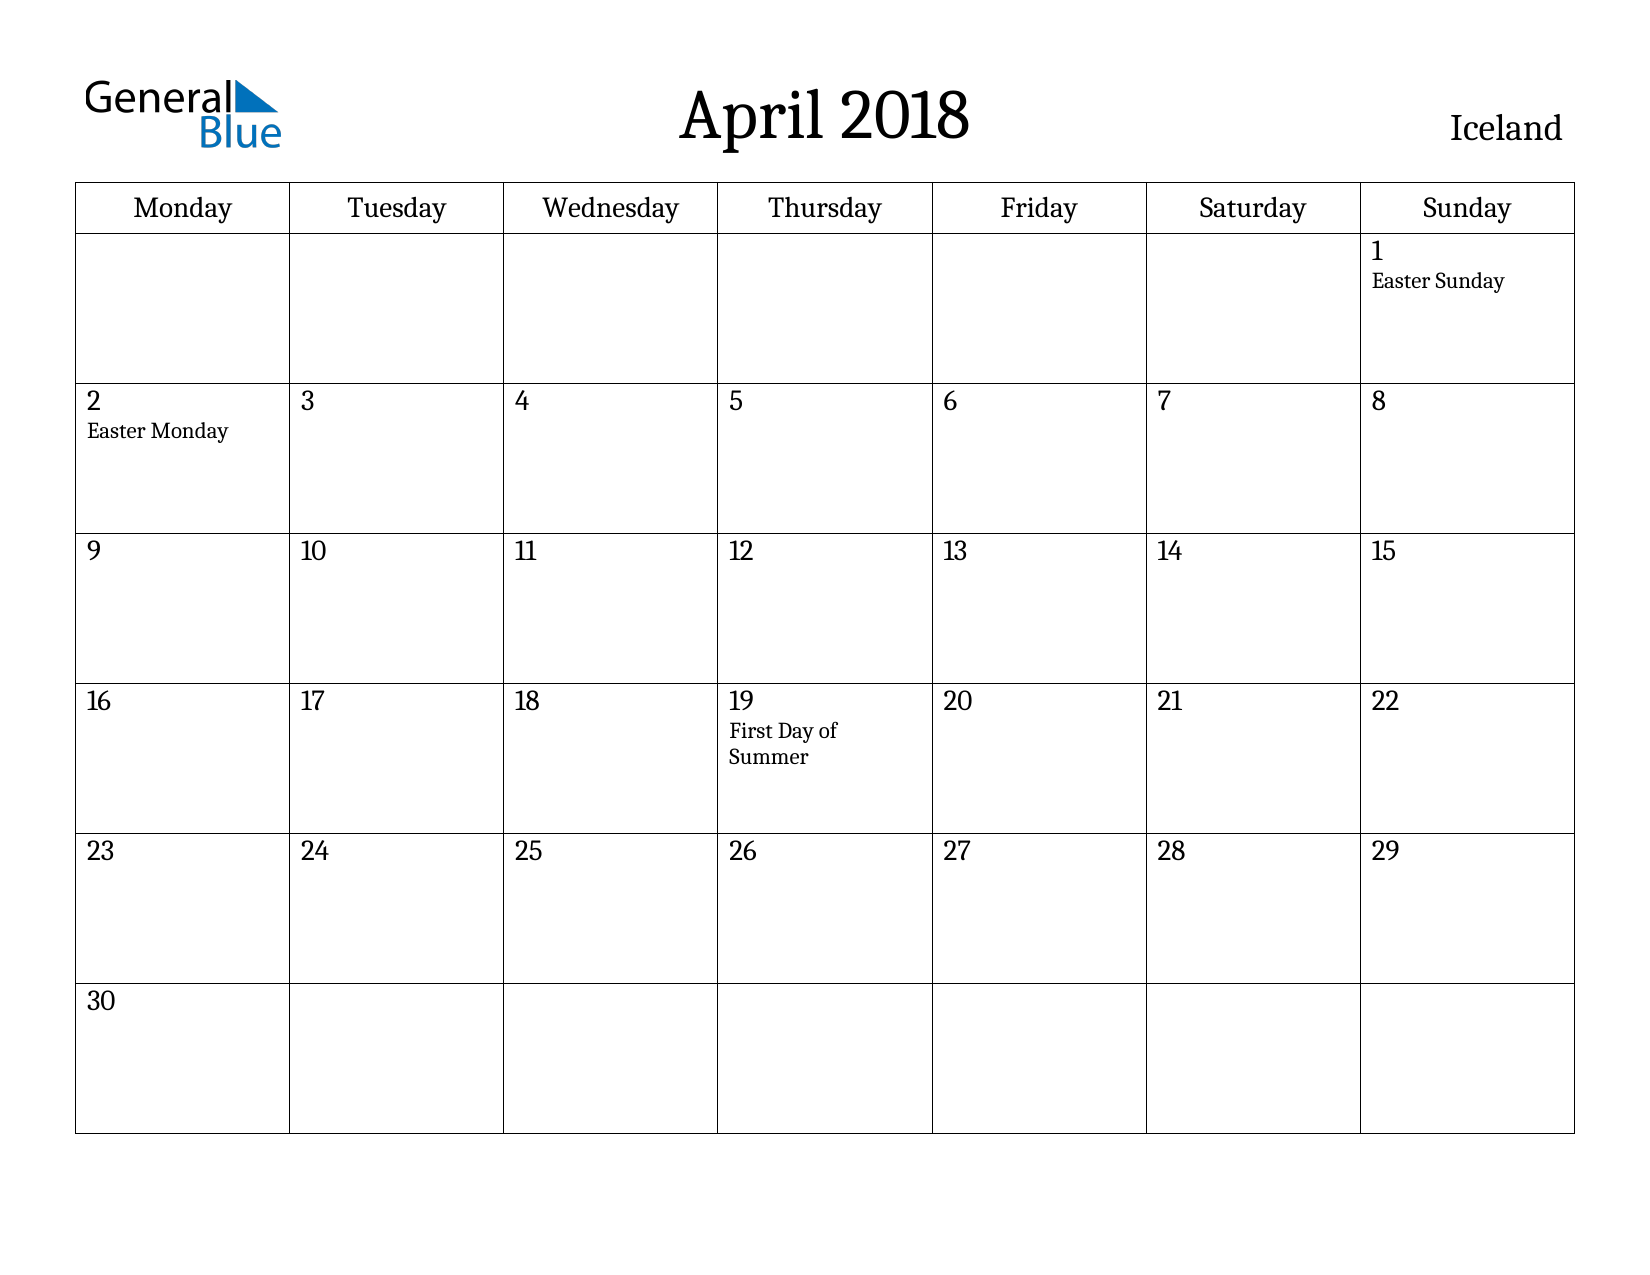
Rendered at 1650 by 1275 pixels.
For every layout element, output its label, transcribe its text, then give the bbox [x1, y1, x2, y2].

table_cell [933, 717, 1146, 833]
table_cell [290, 717, 503, 833]
table_cell [933, 267, 1146, 383]
table_cell 22 [1361, 684, 1574, 717]
table_cell [504, 717, 717, 833]
table_cell 7 [1147, 384, 1360, 417]
table_cell First Day of Summer [718, 717, 932, 833]
table_cell [1361, 717, 1574, 833]
table_cell [290, 868, 503, 983]
table_cell [718, 868, 932, 983]
table_cell 13 [933, 534, 1146, 567]
table_cell [718, 267, 932, 383]
table_cell [290, 984, 503, 1017]
table_cell [290, 1018, 503, 1133]
table_cell [933, 417, 1146, 533]
table_cell [76, 567, 289, 683]
table_cell 16 [76, 684, 289, 717]
table_cell [933, 567, 1146, 683]
table_cell 18 [504, 684, 717, 717]
table_cell [504, 567, 717, 683]
table_cell [290, 267, 503, 383]
table_cell Tuesday [290, 183, 503, 233]
table_cell [1147, 267, 1360, 383]
table_cell [1147, 984, 1360, 1017]
table_cell [290, 567, 503, 683]
table_cell Friday [933, 183, 1146, 233]
table_cell [504, 417, 717, 533]
table_cell 10 [290, 534, 503, 567]
table_cell 2 [76, 384, 289, 417]
table_cell Saturday [1147, 183, 1360, 233]
table_cell 8 [1361, 384, 1574, 417]
table_cell [290, 234, 503, 267]
table_cell 11 [504, 534, 717, 567]
table_cell [290, 417, 503, 533]
table_cell 26 [718, 834, 932, 867]
table_cell 17 [290, 684, 503, 717]
table_cell [1147, 868, 1360, 983]
table_cell Sunday [1361, 183, 1574, 233]
table_cell [504, 234, 717, 267]
table_cell [76, 717, 289, 833]
table_cell Thursday [718, 183, 932, 233]
table_cell 6 [933, 384, 1146, 417]
table_cell [1361, 984, 1574, 1017]
table_cell [504, 1018, 717, 1133]
table_cell [504, 984, 717, 1017]
table_cell [1361, 567, 1574, 683]
table_cell 15 [1361, 534, 1574, 567]
table_cell 19 [718, 684, 932, 717]
table_cell [718, 1018, 932, 1133]
table_cell Easter Sunday [1361, 267, 1574, 383]
table_cell Monday [76, 183, 289, 233]
table_cell [1147, 234, 1360, 267]
table_header [76, 75, 503, 182]
table_cell [718, 417, 932, 533]
table_cell 20 [933, 684, 1146, 717]
table_header April 2018 [504, 75, 1146, 182]
table_cell Easter Monday [76, 417, 289, 533]
table_cell 23 [76, 834, 289, 867]
table_cell [933, 234, 1146, 267]
table_cell 28 [1147, 834, 1360, 867]
table_cell [718, 984, 932, 1017]
table_cell 9 [76, 534, 289, 567]
table_cell [1147, 417, 1360, 533]
table_cell [718, 234, 932, 267]
table_cell 3 [290, 384, 503, 417]
table_cell 27 [933, 834, 1146, 867]
table_header Iceland [1146, 75, 1574, 182]
table_cell [76, 267, 289, 383]
table_cell 14 [1147, 534, 1360, 567]
table_cell 30 [76, 984, 289, 1017]
table_cell 1 [1361, 234, 1574, 267]
table_cell 4 [504, 384, 717, 417]
table_cell [76, 868, 289, 983]
table_cell [504, 868, 717, 983]
picture [86, 80, 281, 148]
table_cell [718, 567, 932, 683]
table_cell [1361, 417, 1574, 533]
table_cell 21 [1147, 684, 1360, 717]
table_cell Wednesday [504, 183, 717, 233]
table_cell 24 [290, 834, 503, 867]
table_cell [504, 267, 717, 383]
table_cell [1147, 717, 1360, 833]
table_cell 12 [718, 534, 932, 567]
table_cell 5 [718, 384, 932, 417]
table_cell [1147, 1018, 1360, 1133]
table_cell [76, 234, 289, 267]
table_cell [1147, 567, 1360, 683]
table_cell [1361, 1018, 1574, 1133]
table_cell 25 [504, 834, 717, 867]
table_cell 29 [1361, 834, 1574, 867]
table_cell [76, 1018, 289, 1133]
table_cell [1361, 868, 1574, 983]
table_cell [933, 868, 1146, 983]
table_cell [933, 1018, 1146, 1133]
table_cell [933, 984, 1146, 1017]
